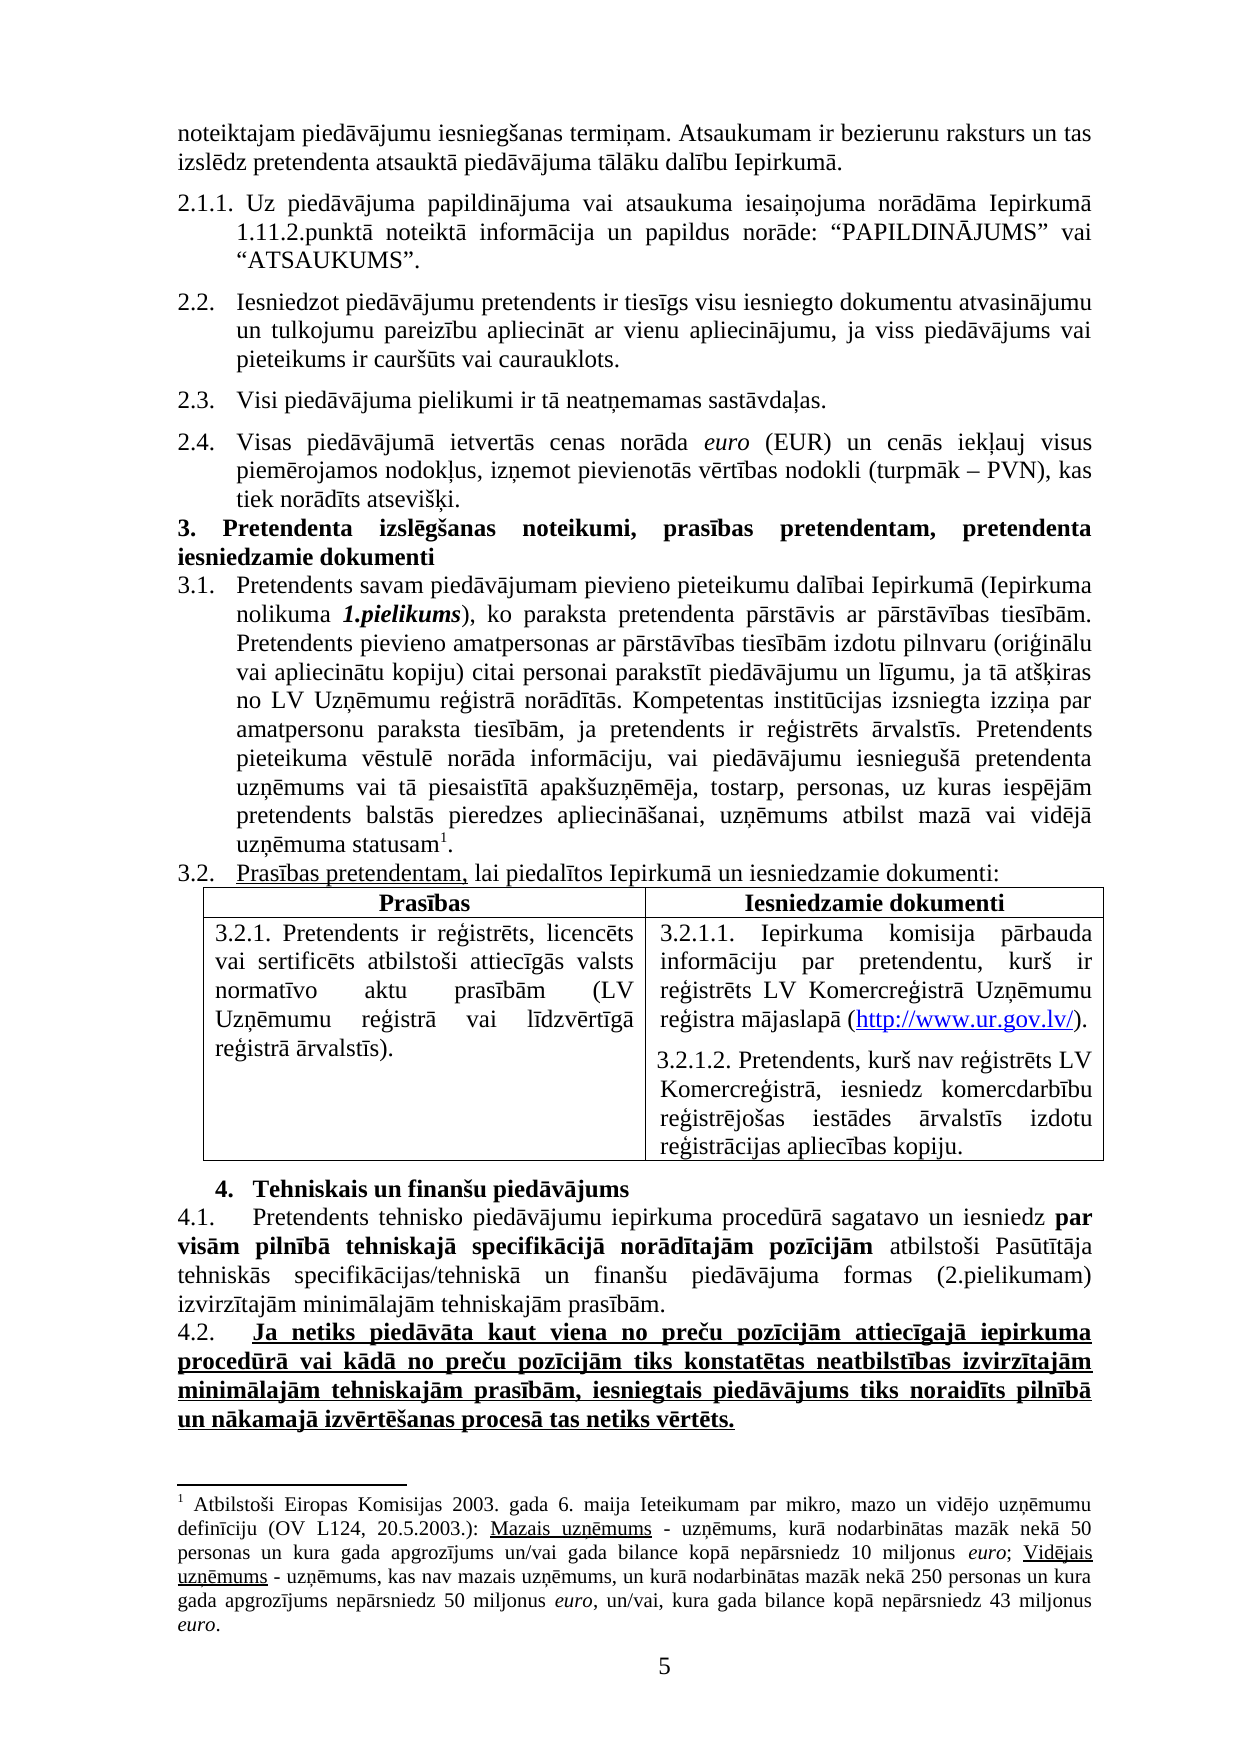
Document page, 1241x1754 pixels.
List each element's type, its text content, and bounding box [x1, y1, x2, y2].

table_header Iesniedzamie dokumenti [646, 888, 1103, 917]
list Pretendents tehnisko piedāvājumu iepirkuma procedūrā sagatavo un iesniedz par visām pilnībā tehniskajā specifikācijā norādītajām pozīcijām atbilstoši Pasūtītāja tehniskās specifikācijas/tehniskā un finanšu piedāvājuma formas (2.pielikumam) izvirzītajām minimālajām tehniskajām prasībām. [177, 1202, 1092, 1317]
text 3.1. Pretendents savam piedāvājumam pievieno pieteikumu dalībai Iepirkumā (Iepirkuma nolikuma 1.pielikums), ko paraksta pretendenta pārstāvis ar pārstāvības tiesībām. Pretendents pievieno amatpersonas ar pārstāvības tiesībām izdotu pilnvaru (oriģinālu vai apliecinātu kopiju) citai personai parakstīt piedāvājumu un līgumu, ja tā atšķiras no LV Uzņēmumu reģistrā norādītās. Kompetentas institūcijas izsniegta izziņa par amatpersonu paraksta tiesībām, ja pretendents ir reģistrēts ārvalstīs. Pretendents pieteikuma vēstulē norāda informāciju, vai piedāvājumu iesniegušā pretendenta uzņēmums vai tā piesaistītā apakšuzņēmēja, tostarp, personas, uz kuras iespējām pretendents balstās pieredzes apliecināšanai, uzņēmums atbilst mazā vai vidējā uzņēmuma statusam. [177, 571, 1092, 858]
subtitle 2.2. Iesniedzot piedāvājumu pretendents ir tiesīgs visu iesniegto dokumentu atvasinājumu un tulkojumu pareizību apliecināt ar vienu apliecinājumu, ja viss piedāvājums vai pieteikums ir cauršūts vai caurauklots. [177, 287, 1092, 373]
subtitle 2.4. Visas piedāvājumā ietvertās cenas norāda euro (EUR) un cenās iekļauj visus piemērojamos nodokļus, izņemot pievienotās vērtības nodokli (turpmāk – PVN), kas tiek norādīts atsevišķi. [177, 427, 1092, 513]
table_cell 3.2.1. Pretendents ir reģistrēts, licencēts vai sertificēts atbilstoši attiecīgās valsts normatīvo aktu prasībām (LV Uzņēmumu reģistrā vai līdzvērtīgā reģistrā ārvalstīs). [204, 918, 645, 1160]
text 3.2. Prasības pretendentam, lai piedalītos Iepirkumā un iesniedzamie dokumenti: [177, 858, 1092, 887]
list Ja netiks piedāvāta kaut viena no preču pozīcijām attiecīgajā iepirkuma procedūrā vai kādā no preču pozīcijām tiks konstatētas neatbilstības izvirzītajām minimālajām tehniskajām prasībām, iesniegtais piedāvājums tiks noraidīts pilnībā un nākamajā izvērtēšanas procesā tas netiks vērtēts. [177, 1401, 1092, 1432]
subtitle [177, 118, 1092, 176]
text 3. Pretendenta izslēgšanas noteikumi, prasības pretendentam, pretendenta iesniedzamie dokumenti [177, 513, 1092, 571]
table_cell 3.2.1.1. Iepirkuma komisija pārbauda informāciju par pretendentu, kurš ir reģistrēts LV Komercreģistrā Uzņēmumu reģistra mājaslapā (http://www.ur.gov.lv/). 3.2.1.2. Pretendents, kurš nav reģistrēts LV Komercreģistrā, iesniedz komercdarbību reģistrējošas iestādes ārvalstīs izdotu reģistrācijas apliecības kopiju. [646, 918, 1103, 1160]
list Tehniskais un finanšu piedāvājums [215, 1174, 1092, 1202]
list Ja netiks piedāvāta kaut viena no preču pozīcijām attiecīgajā iepirkuma procedūrā vai kādā no preču pozīcijām tiks konstatētas neatbilstības izvirzītajām minimālajām tehniskajām prasībām, iesniegtais piedāvājums tiks noraidīts pilnībā un nākamajā izvērtēšanas procesā tas netiks vērtēts. [177, 1317, 1092, 1371]
subtitle 2.3. Visi piedāvājuma pielikumi ir tā neatņemamas sastāvdaļas. [177, 386, 1092, 414]
subtitle 2.1.1. Uz piedāvājuma papildinājuma vai atsaukuma iesaiņojuma norādāma Iepirkumā 1.11.2.punktā noteiktā informācija un papildus norāde: “PAPILDINĀJUMS” vai “ATSAUKUMS”. [177, 188, 1092, 274]
list Ja netiks piedāvāta kaut viena no preču pozīcijām attiecīgajā iepirkuma procedūrā vai kādā no preču pozīcijām tiks konstatētas neatbilstības izvirzītajām minimālajām tehniskajām prasībām, iesniegtais piedāvājums tiks noraidīts pilnībā un nākamajā izvērtēšanas procesā tas netiks vērtēts. [177, 1373, 1092, 1400]
table_header Prasības [204, 888, 645, 917]
